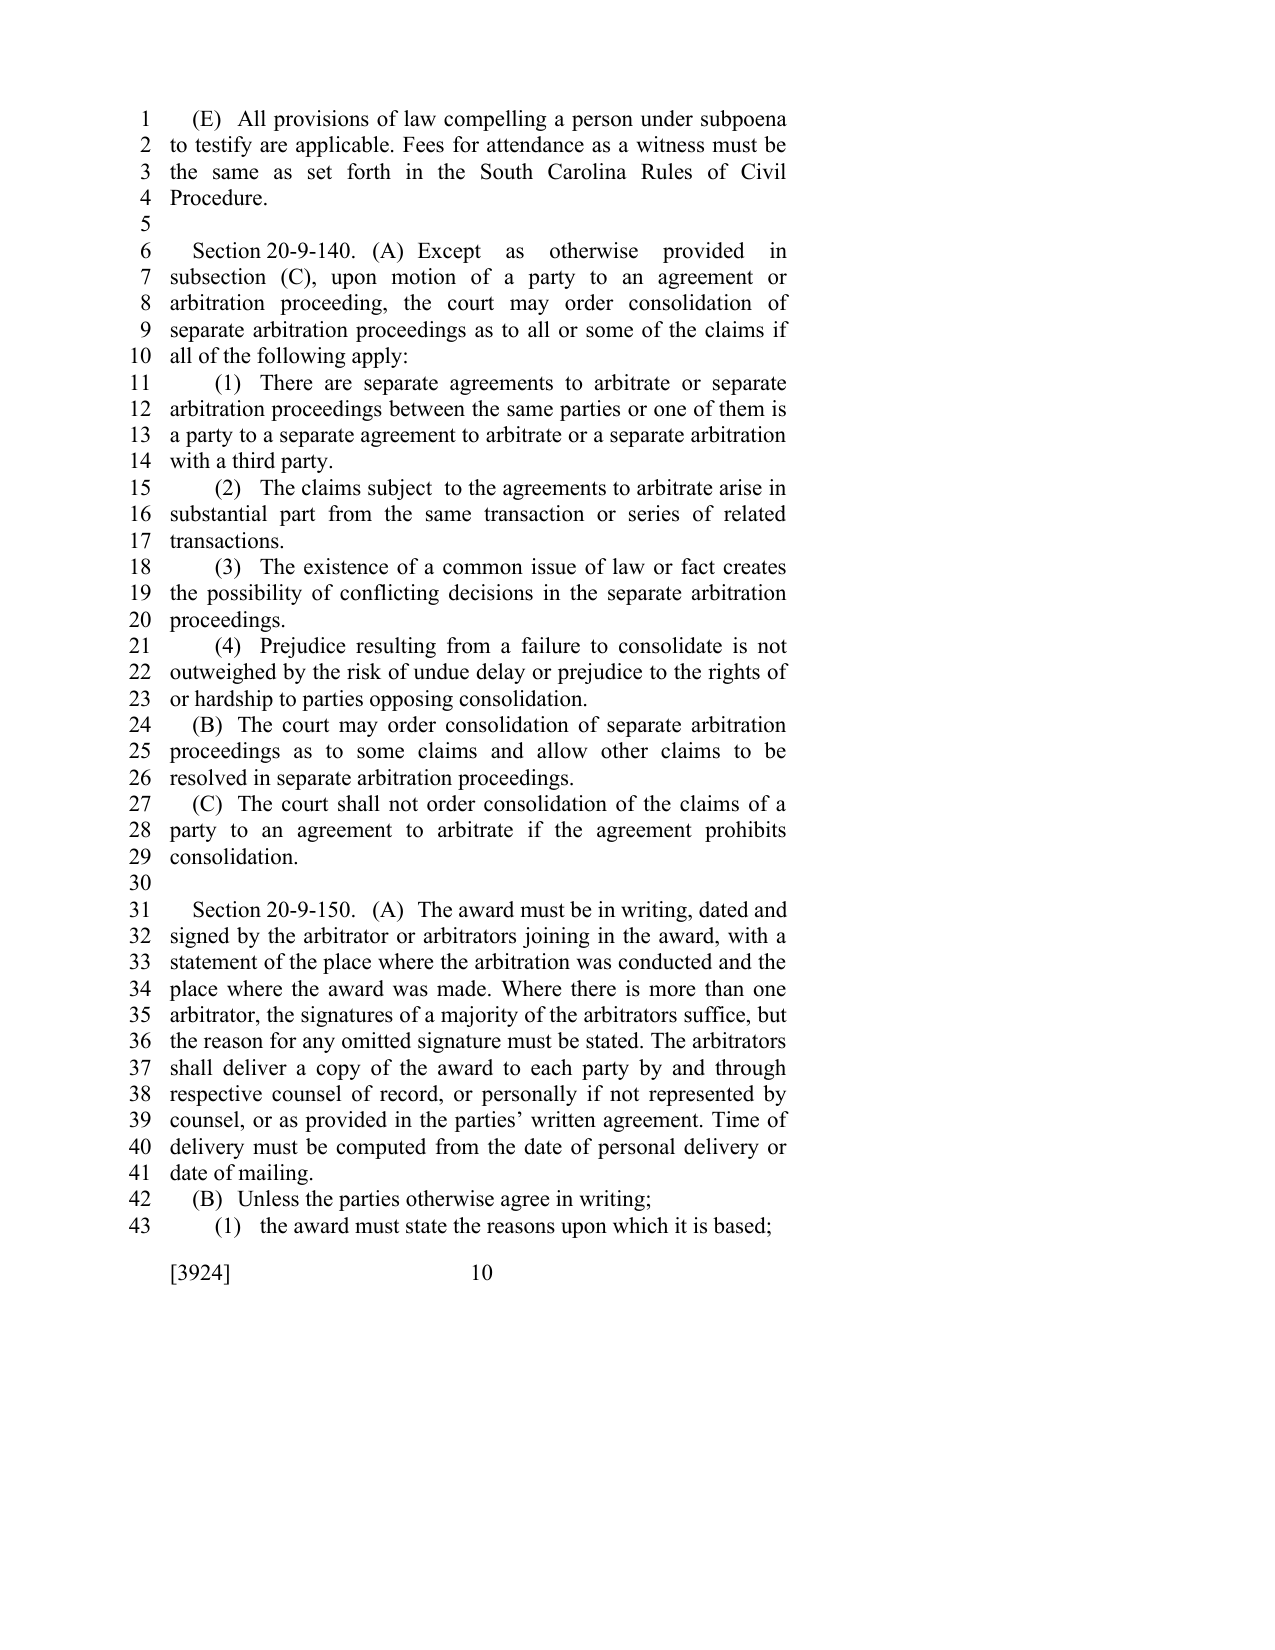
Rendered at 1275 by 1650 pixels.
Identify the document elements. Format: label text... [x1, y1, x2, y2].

text Section 20-9-140. (A) Except as otherwise provided in subsection (C), upon motion of a party to an agreement or arbitration proceeding, the court may order consolidation of separate arbitration proceedings as to all or some of the claims if all of the following apply: [169, 237, 787, 368]
text (1) There are separate agreements to arbitrate or separate arbitration proceedings between the same parties or one of them is a party to a separate agreement to arbitrate or a separate arbitration with a third party. [169, 368, 787, 474]
text (1) the award must state the reasons upon which it is based; [169, 1212, 787, 1238]
text (3) The existence of a common issue of law or fact creates the possibility of conflicting decisions in the separate arbitration proceedings. [169, 553, 787, 632]
text (2) The claims subject to the agreements to arbitrate arise in substantial part from the same transaction or series of related transactions. [169, 474, 787, 553]
text (C) The court shall not order consolidation of the claims of a party to an agreement to arbitrate if the agreement prohibits consolidation. [169, 790, 787, 869]
text (B) The court may order consolidation of separate arbitration proceedings as to some claims and allow other claims to be resolved in separate arbitration proceedings. [169, 711, 787, 790]
text (B) Unless the parties otherwise agree in writing; [169, 1186, 787, 1212]
text (E) All provisions of law compelling a person under subpoena to testify are applicable. Fees for attendance as a witness must be the same as set forth in the South Carolina Rules of Civil Procedure. [169, 105, 787, 210]
text (4) Prejudice resulting from a failure to consolidate is not outweighed by the risk of undue delay or prejudice to the rights of or hardship to parties opposing consolidation. [169, 632, 787, 711]
text Section 20-9-150. (A) The award must be in writing, dated and signed by the arbitrator or arbitrators joining in the award, with a statement of the place where the arbitration was conducted and the place where the award was made. Where there is more than one arbitrator, the signatures of a majority of the arbitrators suffice, but the reason for any omitted signature must be stated. The arbitrators shall deliver a copy of the award to each party by and through respective counsel of record, or personally if not represented by counsel, or as provided in the parties’ written agreement. Time of delivery must be computed from the date of personal delivery or date of mailing. [169, 896, 787, 1186]
